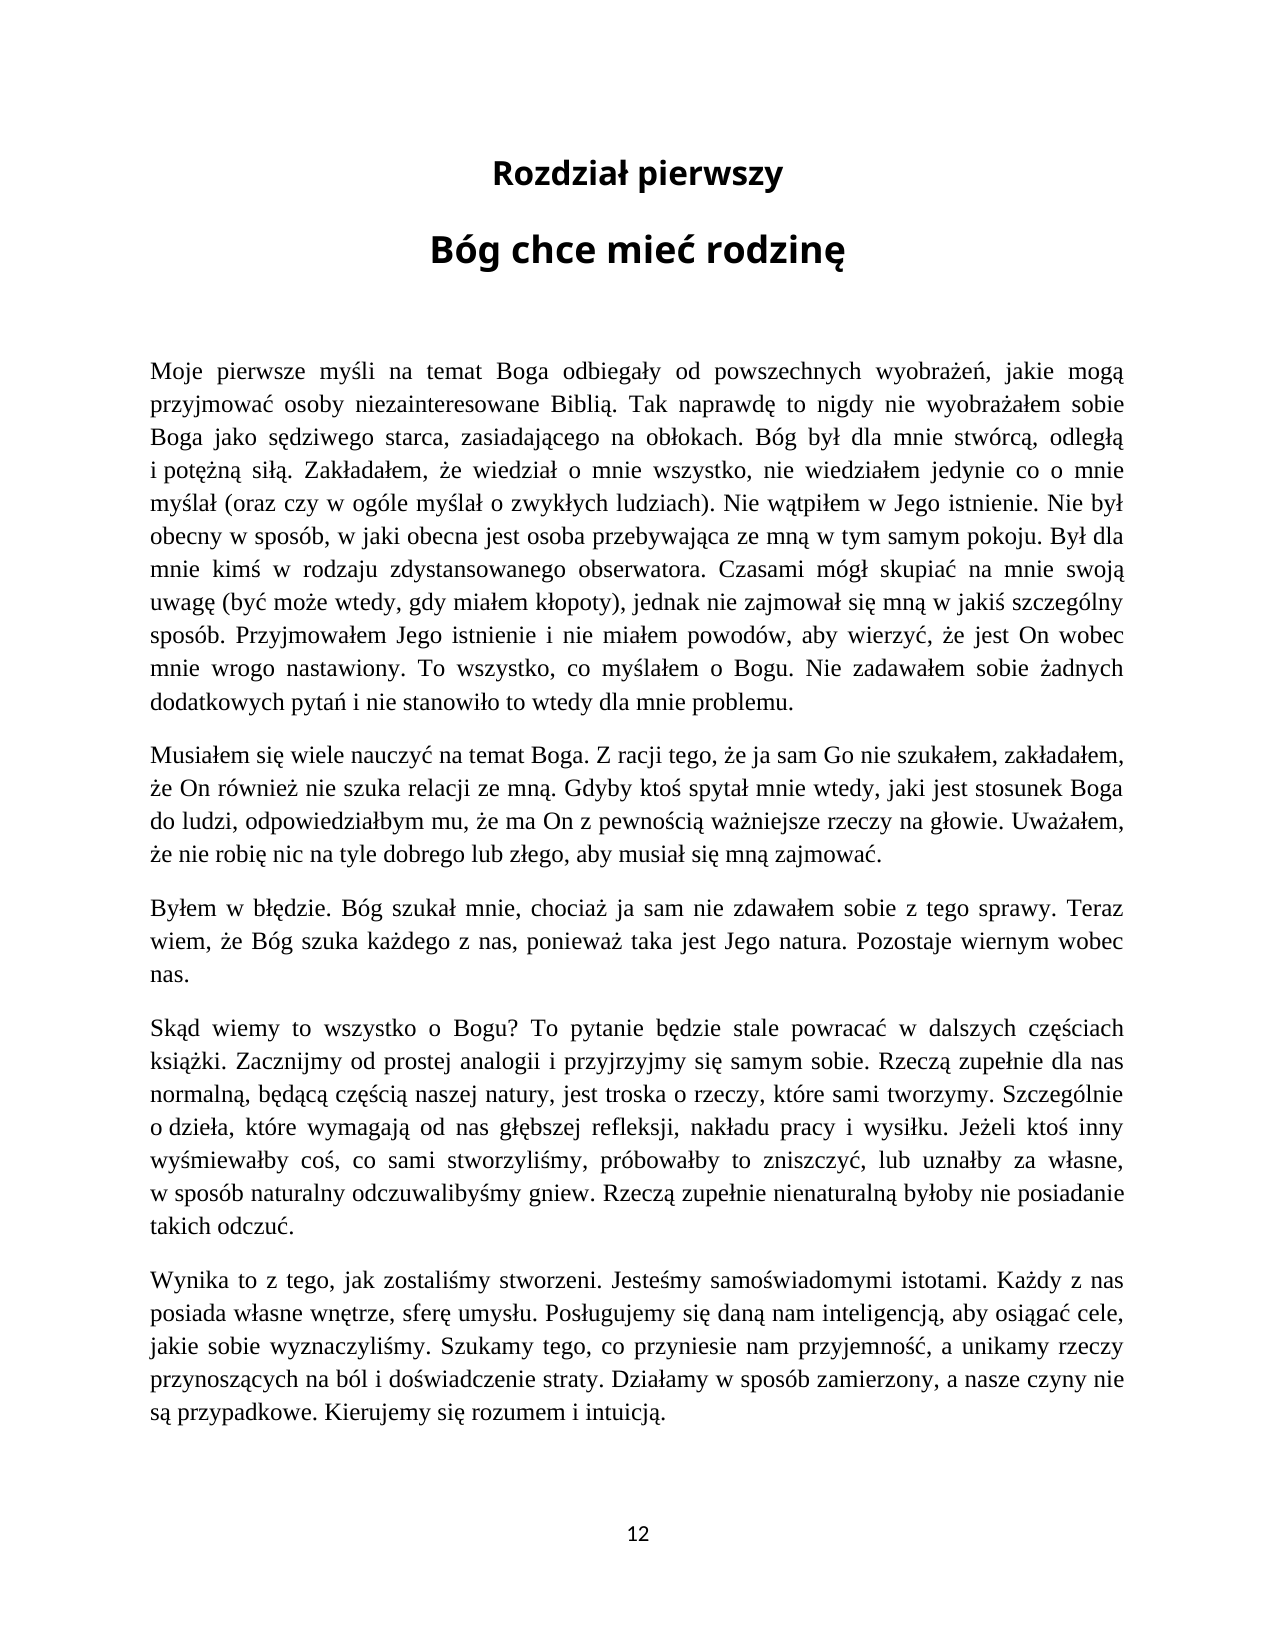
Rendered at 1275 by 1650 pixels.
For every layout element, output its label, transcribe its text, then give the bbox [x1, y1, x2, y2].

text Rozdział pierwszy [150, 150, 1125, 195]
text Musiałem się wiele nauczyć na temat Boga. Z racji tego, że ja sam Go nie szukałem, zakładałem, że On również nie szuka relacji ze mną. Gdyby ktoś spytał mnie wtedy, jaki jest stosunek Boga do ludzi, odpowiedziałbym mu, że ma On z pewnością ważniejsze rzeczy na głowie. Uważałem, że nie robię nic na tyle dobrego lub złego, aby musiał się mną zajmować. [150, 740, 1125, 868]
text Byłem w błędzie. Bóg szukał mnie, chociaż ja sam nie zdawałem sobie z tego sprawy. Teraz wiem, że Bóg szuka każdego z nas, ponieważ taka jest Jego natura. Pozostaje wiernym wobec nas. [150, 893, 1125, 988]
text Skąd wiemy to wszystko o Bogu? To pytanie będzie stale powracać w dalszych częściach książki. Zacznijmy od prostej analogii i przyjrzyjmy się samym sobie. Rzeczą zupełnie dla nas normalną, będącą częścią naszej natury, jest troska o rzeczy, które sami tworzymy. Szczególnie o dzieła, które wymagają od nas głębszej refleksji, nakładu pracy i wysiłku. Jeżeli ktoś inny wyśmiewałby coś, co sami stworzyliśmy, próbowałby to zniszczyć, lub uznałby za własne, w sposób naturalny odczuwalibyśmy gniew. Rzeczą zupełnie nienaturalną byłoby nie posiadanie takich odczuć. [150, 1013, 1125, 1240]
text Bóg chce mieć rodzinę [150, 223, 1125, 274]
text Moje pierwsze myśli na temat Boga odbiegały od powszechnych wyobrażeń, jakie mogą przyjmować osoby niezainteresowane Biblią. Tak naprawdę to nigdy nie wyobrażałem sobie Boga jako sędziwego starca, zasiadającego na obłokach. Bóg był dla mnie stwórcą, odległą i potężną siłą. Zakładałem, że wiedział o mnie wszystko, nie wiedziałem jedynie co o mnie myślał (oraz czy w ogóle myślał o zwykłych ludziach). Nie wątpiłem w Jego istnienie. Nie był obecny w sposób, w jaki obecna jest osoba przebywająca ze mną w tym samym pokoju. Był dla mnie kimś w rodzaju zdystansowanego obserwatora. Czasami mógł skupiać na mnie swoją uwagę (być może wtedy, gdy miałem kłopoty), jednak nie zajmował się mną w jakiś szczególny sposób. Przyjmowałem Jego istnienie i nie miałem powodów, aby wierzyć, że jest On wobec mnie wrogo nastawiony. To wszystko, co myślałem o Bogu. Nie zadawałem sobie żadnych dodatkowych pytań i nie stanowiło to wtedy dla mnie problemu. [150, 356, 1125, 715]
text Wynika to z tego, jak zostaliśmy stworzeni. Jesteśmy samoświadomymi istotami. Każdy z nas posiada własne wnętrze, sferę umysłu. Posługujemy się daną nam inteligencją, aby osiągać cele, jakie sobie wyznaczyliśmy. Szukamy tego, co przyniesie nam przyjemność, a unikamy rzeczy przynoszących na ból i doświadczenie straty. Działamy w sposób zamierzony, a nasze czyny nie są przypadkowe. Kierujemy się rozumem i intuicją. [150, 1265, 1125, 1426]
